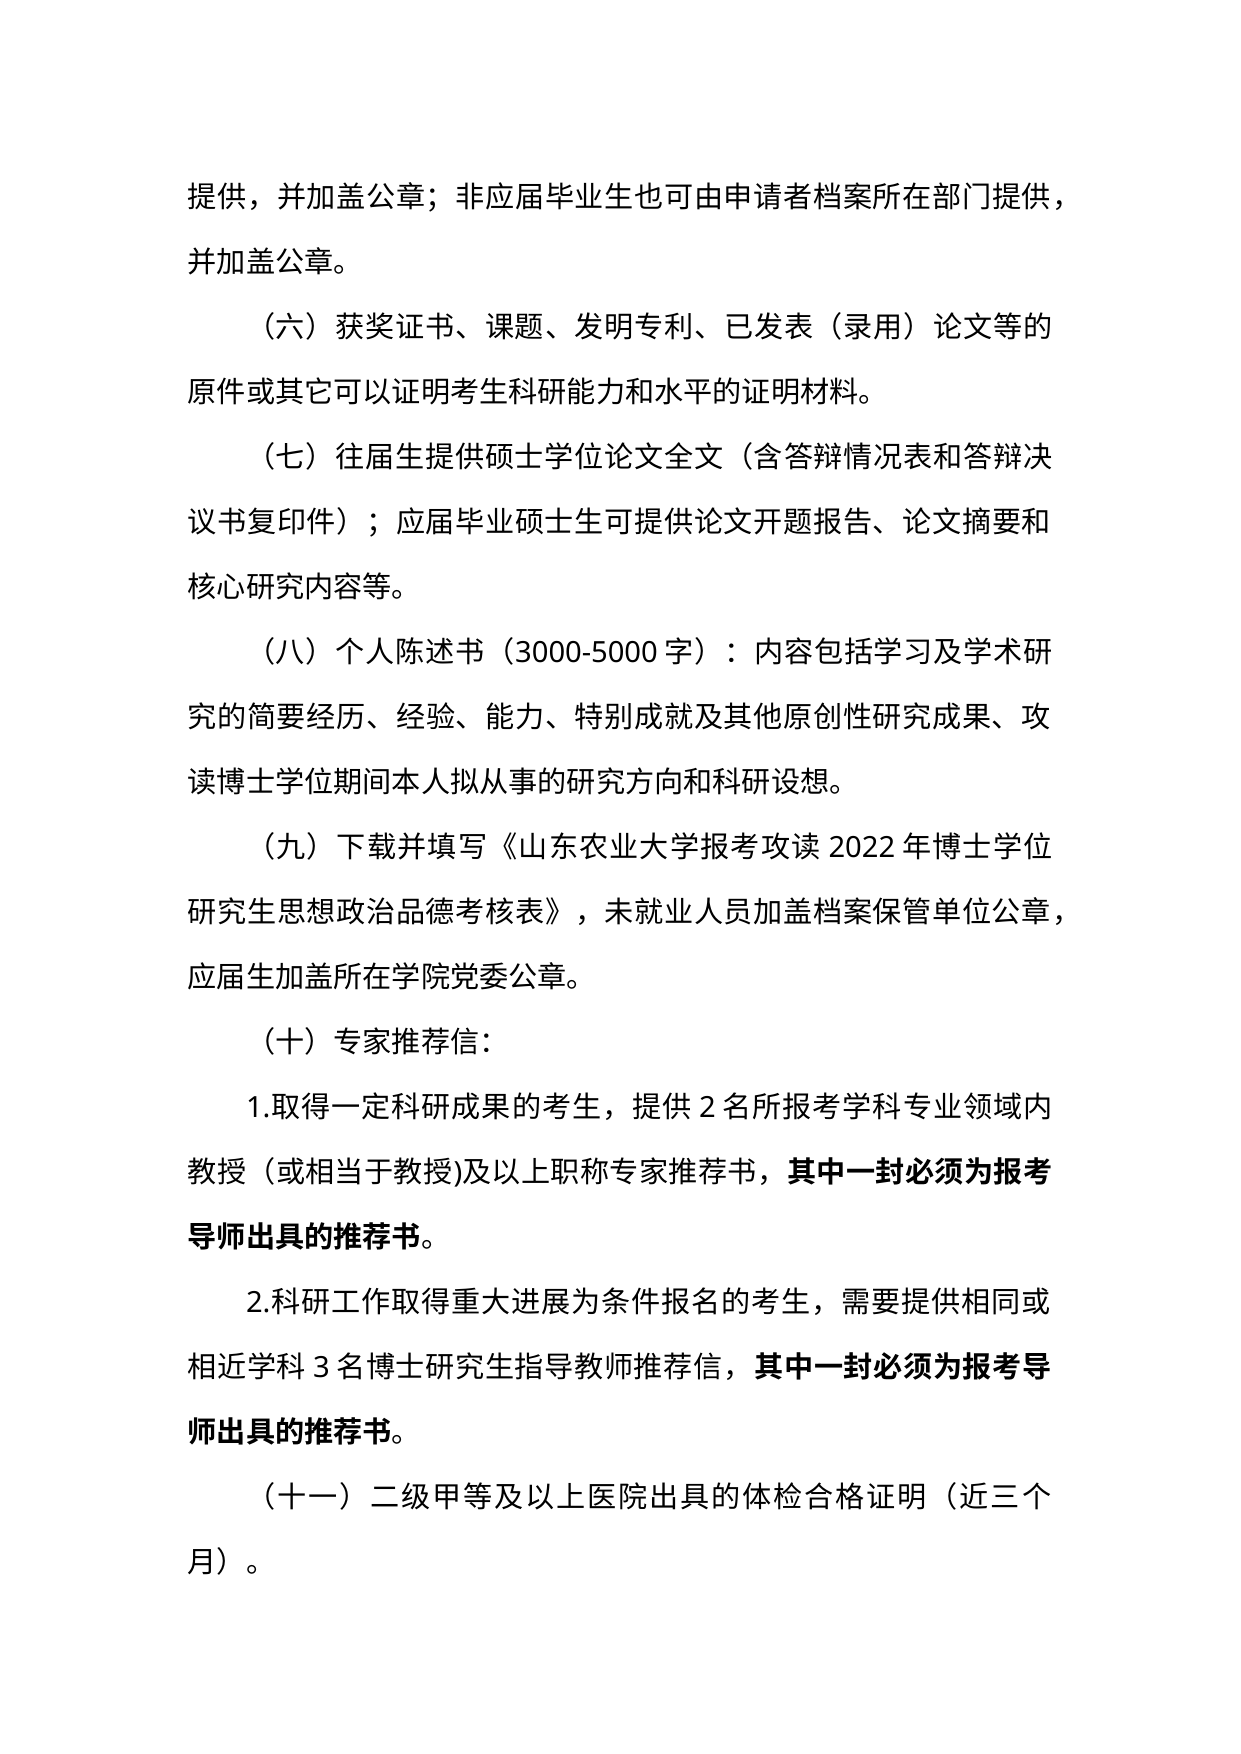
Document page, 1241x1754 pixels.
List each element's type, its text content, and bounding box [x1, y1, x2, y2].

text （六）获奖证书、课题、发明专利、已发表（录用）论文等的原件或其它可以证明考生科研能力和水平的证明材料。 [187, 292, 1053, 422]
text （十）专家推荐信： [187, 1007, 1053, 1072]
text 1.取得一定科研成果的考生，提供2名所报考学科专业领域内教授（或相当于教授)及以上职称专家推荐书，其中一封必须为报考导师出具的推荐书。 [187, 1072, 1053, 1267]
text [187, 162, 1053, 292]
text 2.科研工作取得重大进展为条件报名的考生，需要提供相同或相近学科3名博士研究生指导教师推荐信，其中一封必须为报考导师出具的推荐书。 [187, 1267, 1053, 1462]
text （七）往届生提供硕士学位论文全文（含答辩情况表和答辩决议书复印件）；应届毕业硕士生可提供论文开题报告、论文摘要和核心研究内容等。 [187, 422, 1053, 617]
text （十一）二级甲等及以上医院出具的体检合格证明（近三个月）。 [187, 1462, 1053, 1592]
text （九）下载并填写《山东农业大学报考攻读2022年博士学位研究生思想政治品德考核表》，未就业人员加盖档案保管单位公章，应届生加盖所在学院党委公章。 [187, 812, 1053, 1007]
text （八）个人陈述书（3000-5000字）：内容包括学习及学术研究的简要经历、经验、能力、特别成就及其他原创性研究成果、攻读博士学位期间本人拟从事的研究方向和科研设想。 [187, 617, 1053, 812]
